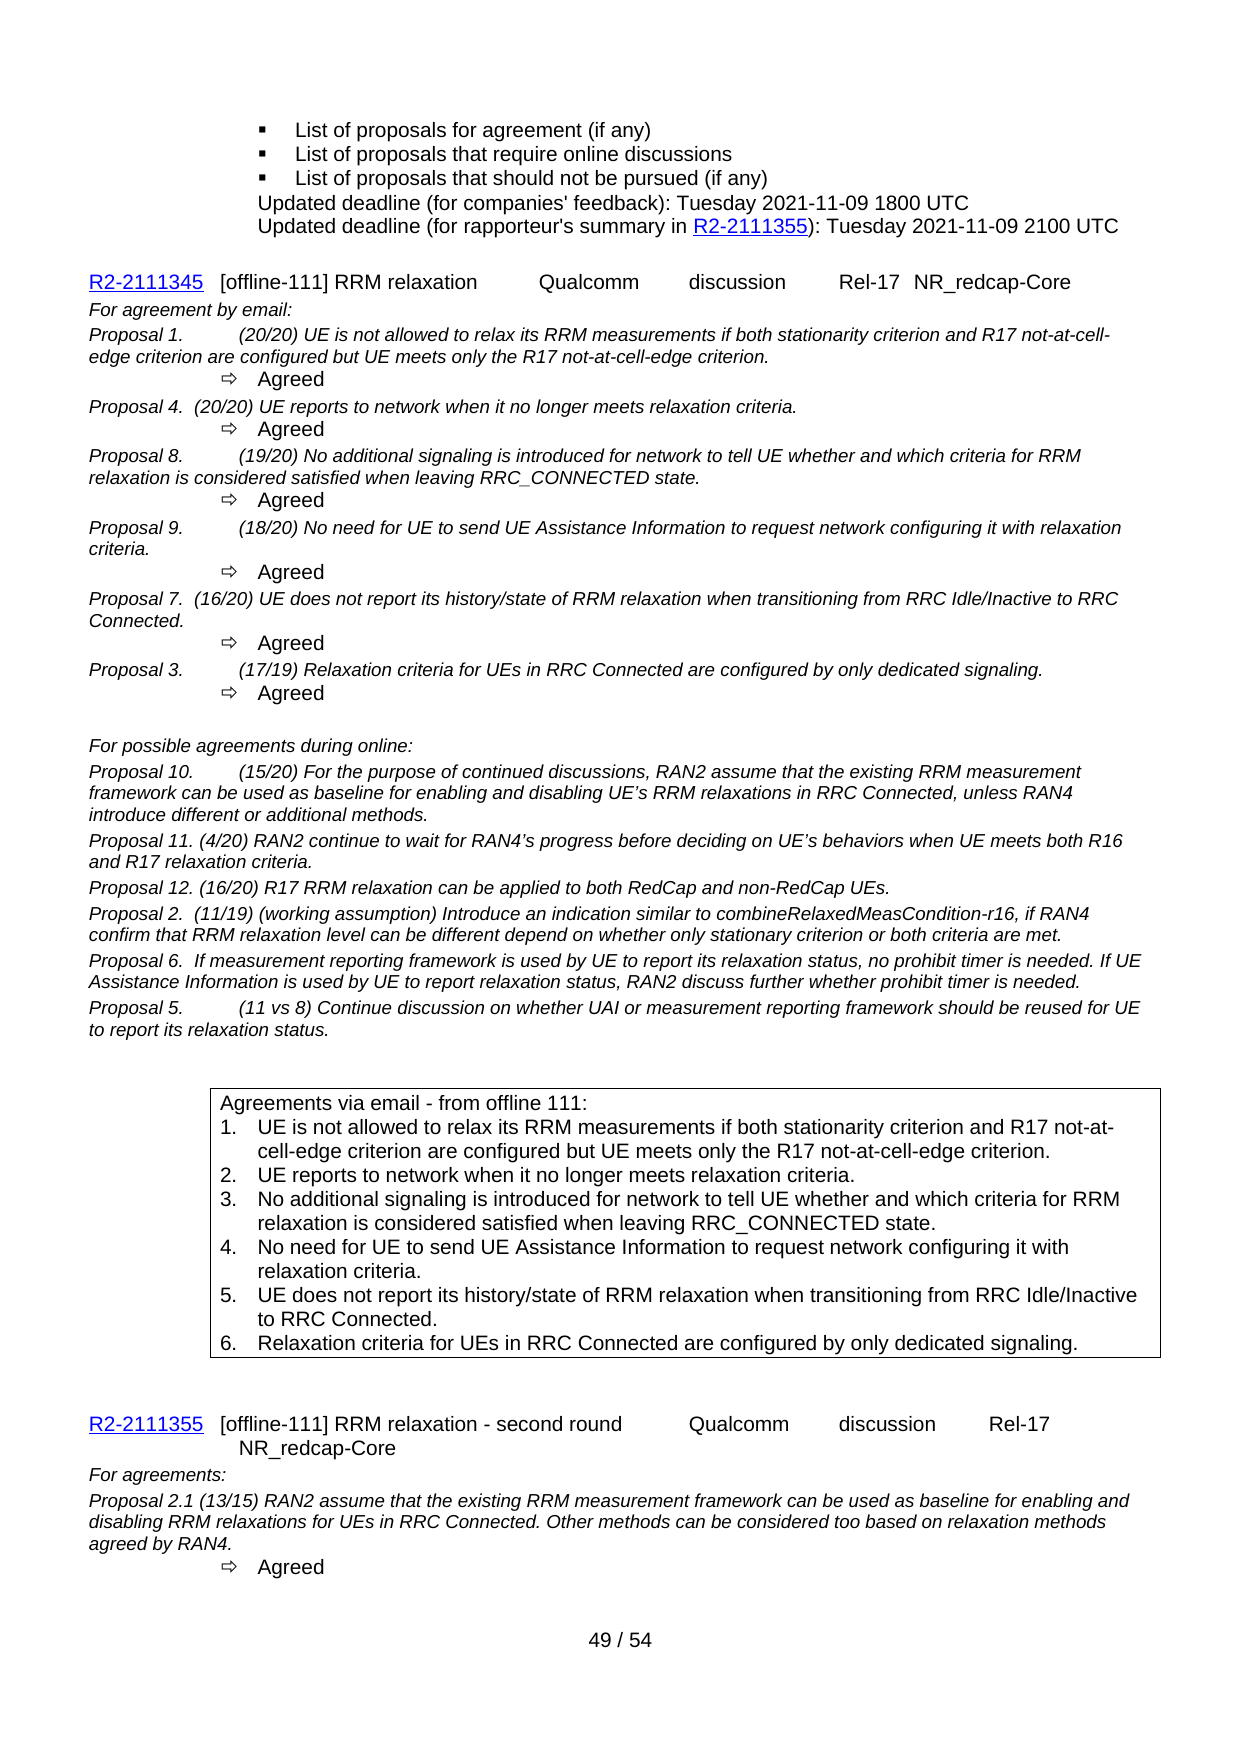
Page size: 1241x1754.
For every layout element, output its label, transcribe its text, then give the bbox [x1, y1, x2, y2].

text For possible agreements during online: [89, 735, 1152, 756]
list List of proposals for agreement (if any) [257, 118, 1152, 142]
list List of proposals that should not be pursued (if any) [257, 166, 1152, 190]
title R2-2111355 [offline-111] RRM relaxation - second round Qualcomm discussion Rel-17 NR_redcap-Core [89, 1412, 1152, 1460]
list Agreed [220, 1554, 1152, 1578]
list Relaxation criteria for UEs in RRC Connected are configured by only dedicated signaling. [211, 1328, 1160, 1357]
text Proposal 3. (17/19) Relaxation criteria for UEs in RRC Connected are configured by only dedicated signaling. [89, 659, 1152, 681]
list No need for UE to send UE Assistance Information to request network configuring it with relaxation criteria. [211, 1232, 1160, 1280]
text Agreements via email - from offline 111: [211, 1089, 1160, 1112]
list UE is not allowed to relax its RRM measurements if both stationarity criterion and R17 not-at-cell-edge criterion are configured but UE meets only the R17 not-at-cell-edge criterion. [211, 1112, 1160, 1160]
list List of proposals that require online discussions [257, 142, 1152, 166]
list Agreed [220, 488, 1152, 512]
text Proposal 5. (11 vs 8) Continue discussion on whether UAI or measurement reporting framework should be reused for UE to report its relaxation status. [89, 997, 1152, 1040]
text Proposal 4. (20/20) UE reports to network when it no longer meets relaxation criteria. [89, 395, 1152, 417]
text Proposal 6. If measurement reporting framework is used by UE to report its relaxation status, no prohibit timer is needed. If UE Assistance Information is used by UE to report relaxation status, RAN2 discuss further whether prohibit timer is needed. [89, 950, 1152, 993]
list No additional signaling is introduced for network to tell UE whether and which criteria for RRM relaxation is considered satisfied when leaving RRC_CONNECTED state. [211, 1184, 1160, 1232]
text Proposal 7. (16/20) UE does not report its history/state of RRM relaxation when transitioning from RRC Idle/Inactive to RRC Connected. [89, 588, 1152, 631]
list Agreed [220, 631, 1152, 655]
text Proposal 2.1 (13/15) RAN2 assume that the existing RRM measurement framework can be used as baseline for enabling and disabling RRM relaxations for UEs in RRC Connected. Other methods can be considered too based on relaxation methods agreed by RAN4. [89, 1490, 1152, 1554]
title R2-2111345 [offline-111] RRM relaxation Qualcomm discussion Rel-17 NR_redcap-Core [89, 270, 1152, 294]
text For agreements: [89, 1464, 1152, 1486]
list UE does not report its history/state of RRM relaxation when transitioning from RRC Idle/Inactive to RRC Connected. [211, 1280, 1160, 1328]
text Proposal 11. (4/20) RAN2 continue to wait for RAN4’s progress before deciding on UE’s behaviors when UE meets both R16 and R17 relaxation criteria. [89, 829, 1152, 872]
text For agreement by email: [89, 298, 1152, 320]
text Updated deadline (for companies' feedback): Tuesday 2021-11-09 1800 UTC [257, 190, 1152, 214]
text Proposal 9. (18/20) No need for UE to send UE Assistance Information to request network configuring it with relaxation criteria. [89, 517, 1152, 560]
text Updated deadline (for rapporteur's summary in R2-2111355): Tuesday 2021-11-09 2100 UTC [257, 214, 1152, 238]
list Agreed [220, 560, 1152, 584]
text Proposal 1. (20/20) UE is not allowed to relax its RRM measurements if both stationarity criterion and R17 not-at-cell-edge criterion are configured but UE meets only the R17 not-at-cell-edge criterion. [89, 324, 1152, 367]
text Proposal 2. (11/19) (working assumption) Introduce an indication similar to combineRelaxedMeasCondition-r16, if RAN4 confirm that RRM relaxation level can be different depend on whether only stationary criterion or both criteria are met. [89, 902, 1152, 946]
text Proposal 12. (16/20) R17 RRM relaxation can be applied to both RedCap and non-RedCap UEs. [89, 877, 1152, 898]
text Proposal 8. (19/20) No additional signaling is introduced for network to tell UE whether and which criteria for RRM relaxation is considered satisfied when leaving RRC_CONNECTED state. [89, 445, 1152, 488]
list Agreed [220, 417, 1152, 441]
list Agreed [220, 367, 1152, 391]
list UE reports to network when it no longer meets relaxation criteria. [211, 1160, 1160, 1184]
list Agreed [220, 681, 1152, 705]
text Proposal 10. (15/20) For the purpose of continued discussions, RAN2 assume that the existing RRM measurement framework can be used as baseline for enabling and disabling UE’s RRM relaxations in RRC Connected, unless RAN4 introduce different or additional methods. [89, 761, 1152, 825]
